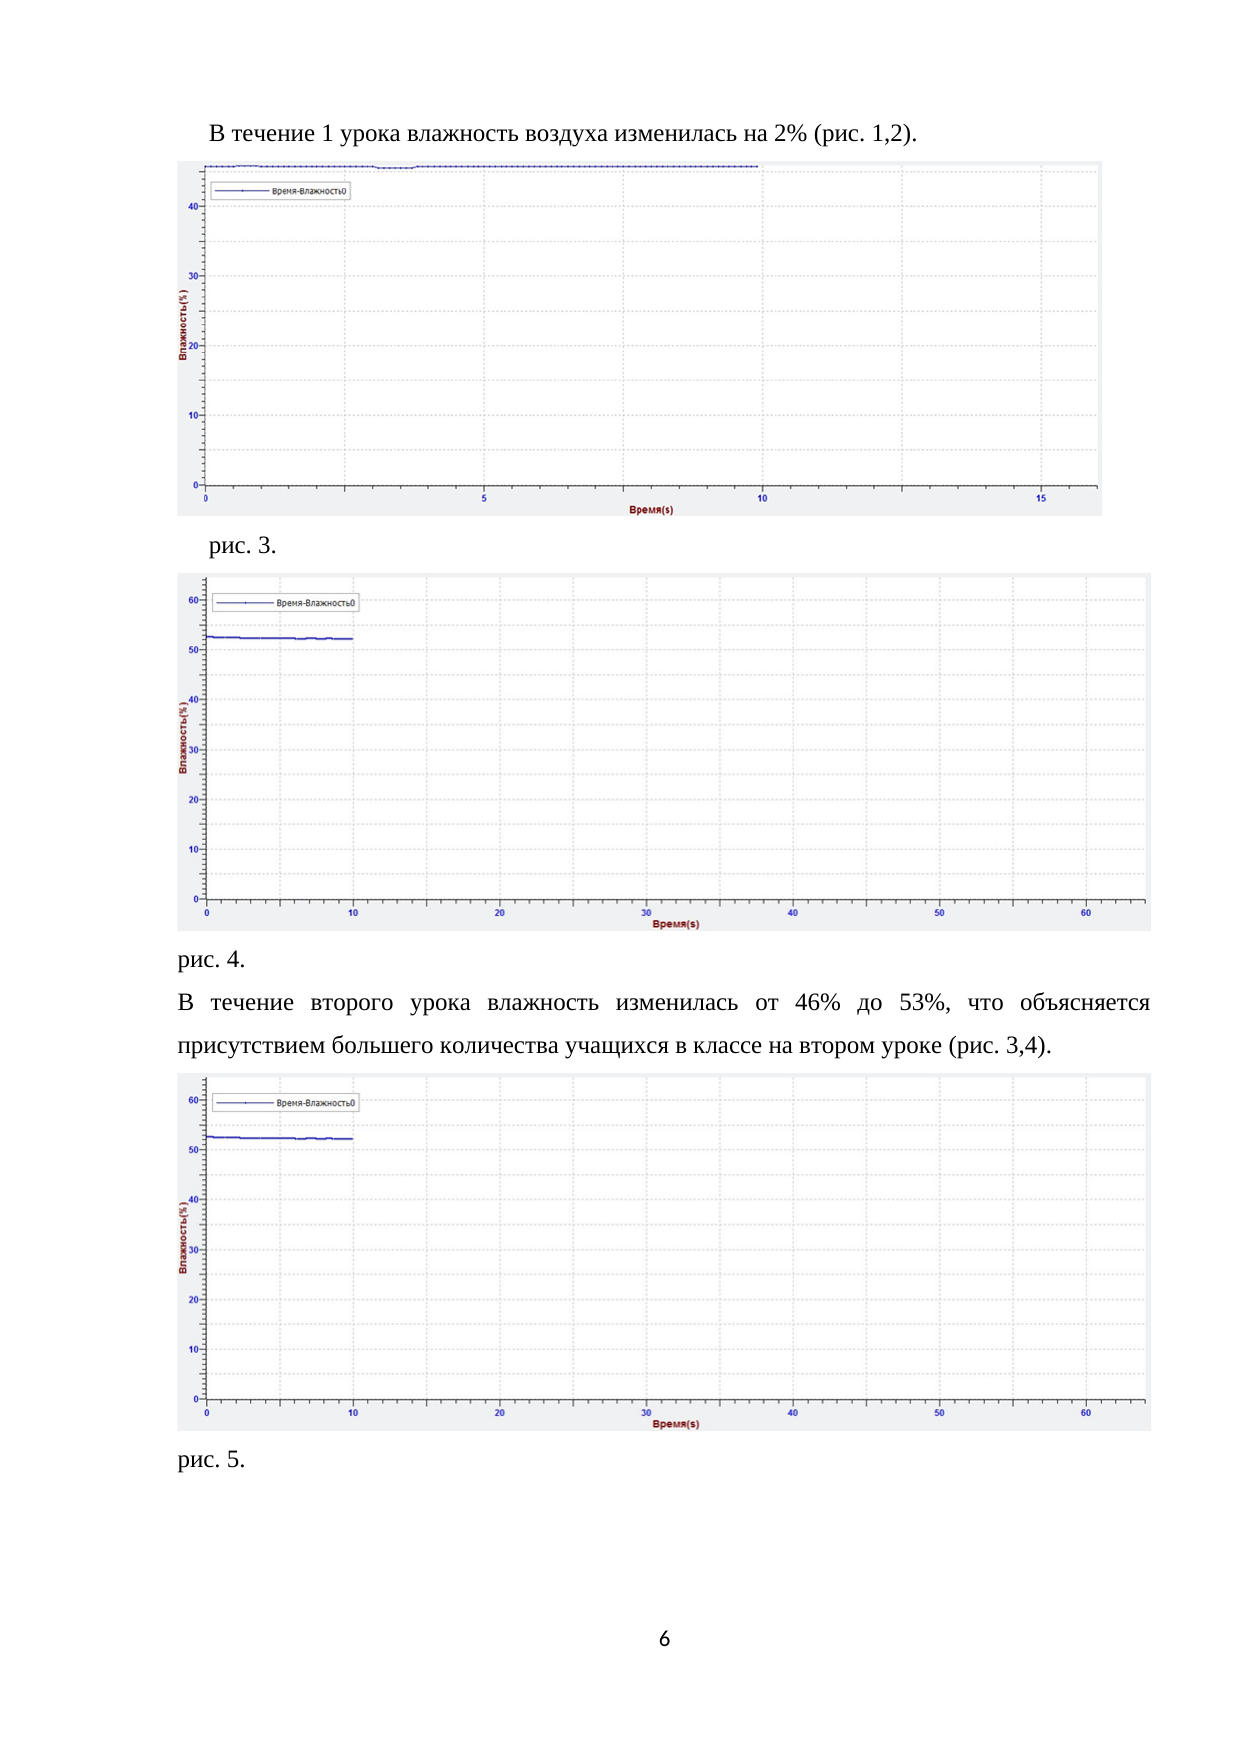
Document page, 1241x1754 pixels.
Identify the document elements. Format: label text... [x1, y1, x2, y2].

picture [177, 1073, 1152, 1431]
picture [177, 161, 1103, 516]
text рис. 3. [177, 530, 1152, 559]
text рис. 5. [177, 1444, 1152, 1473]
text В течение второго урока влажность изменилась от 46% до 53%, что объясняется присутствием большего количества учащихся в классе на втором уроке (рис. 3,4). [177, 987, 1152, 1059]
text В течение 1 урока влажность воздуха изменилась на 2% (рис. 1,2). [177, 118, 1152, 147]
text рис. 4. [177, 944, 1152, 973]
picture [177, 573, 1152, 931]
